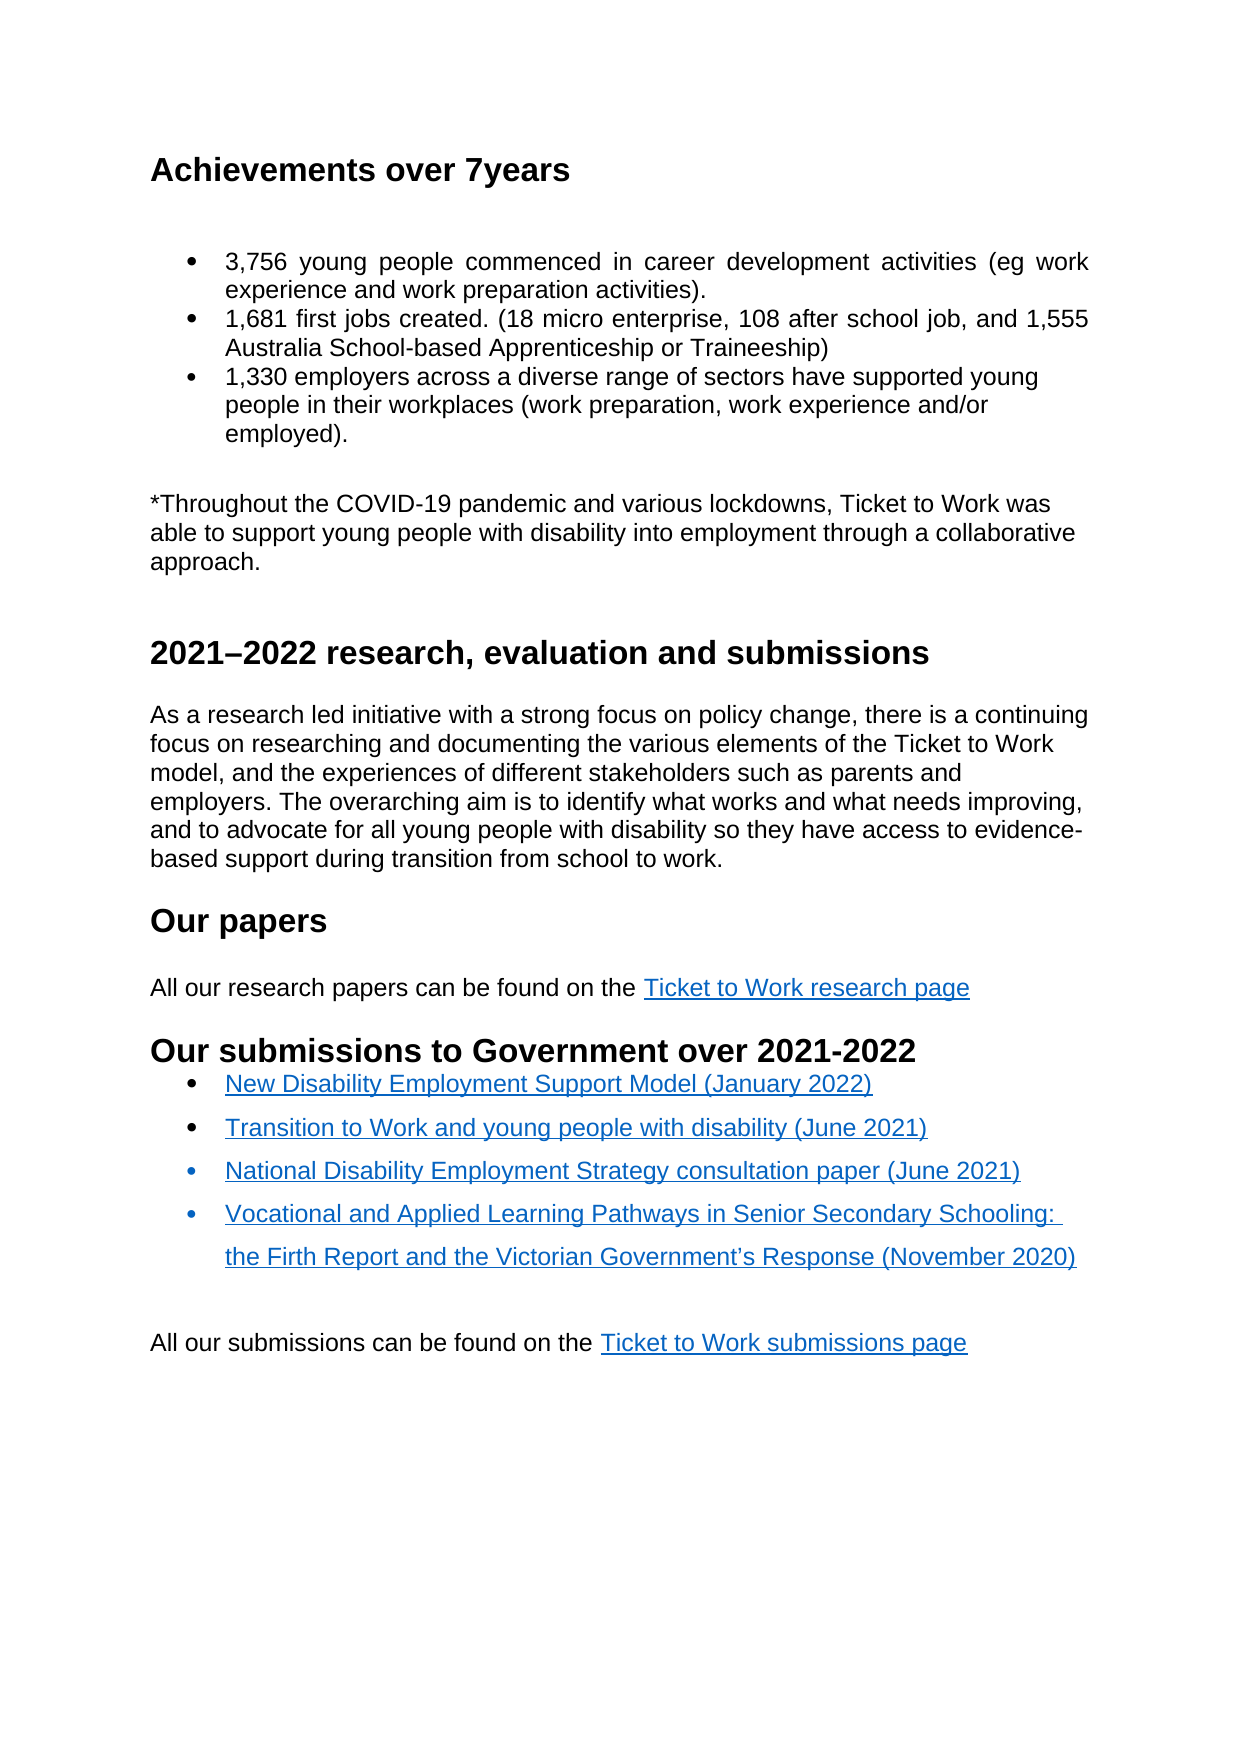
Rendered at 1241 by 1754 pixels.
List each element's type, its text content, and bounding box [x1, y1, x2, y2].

text Our submissions to Government over 2021-2022 [150, 1031, 1090, 1069]
list 1,681 first jobs created. (18 micro enterprise, 108 after school job, and 1,555 Australia School-based Apprenticeship or Traineeship) [187, 304, 1090, 362]
text All our submissions can be found on the Ticket to Work submissions page [150, 1328, 1090, 1357]
text Achievements over 7years [150, 150, 1090, 188]
text As a research led initiative with a strong focus on policy change, there is a continuing focus on researching and documenting the various elements of the Ticket to Work model, and the experiences of different stakeholders such as parents and employers. The overarching aim is to identify what works and what needs improving, and to advocate for all young people with disability so they have access to evidence-based support during transition from school to work. [150, 700, 1090, 901]
list New Disability Employment Support Model (January 2022) [187, 1069, 1090, 1098]
text *Throughout the COVID-19 pandemic and various lockdowns, Ticket to Work was able to support young people with disability into employment through a collaborative approach. [150, 489, 1090, 576]
list Vocational and Applied Learning Pathways in Senior Secondary Schooling: the Firth Report and the Victorian Government’s Response (November 2020) [187, 1199, 1090, 1271]
list 3,756 young people commenced in career development activities (eg work experience and work preparation activities). [187, 247, 1090, 304]
text All our research papers can be found on the Ticket to Work research page [150, 973, 1090, 1002]
list 1,330 employers across a diverse range of sectors have supported young people in their workplaces (work preparation, work experience and/or employed). [187, 362, 1090, 448]
list Transition to Work and young people with disability (June 2021) [187, 1113, 1090, 1141]
text 2021–2022 research, evaluation and submissions [150, 633, 1090, 671]
text Our papers [150, 901, 1090, 940]
list National Disability Employment Strategy consultation paper (June 2021) [187, 1156, 1090, 1184]
